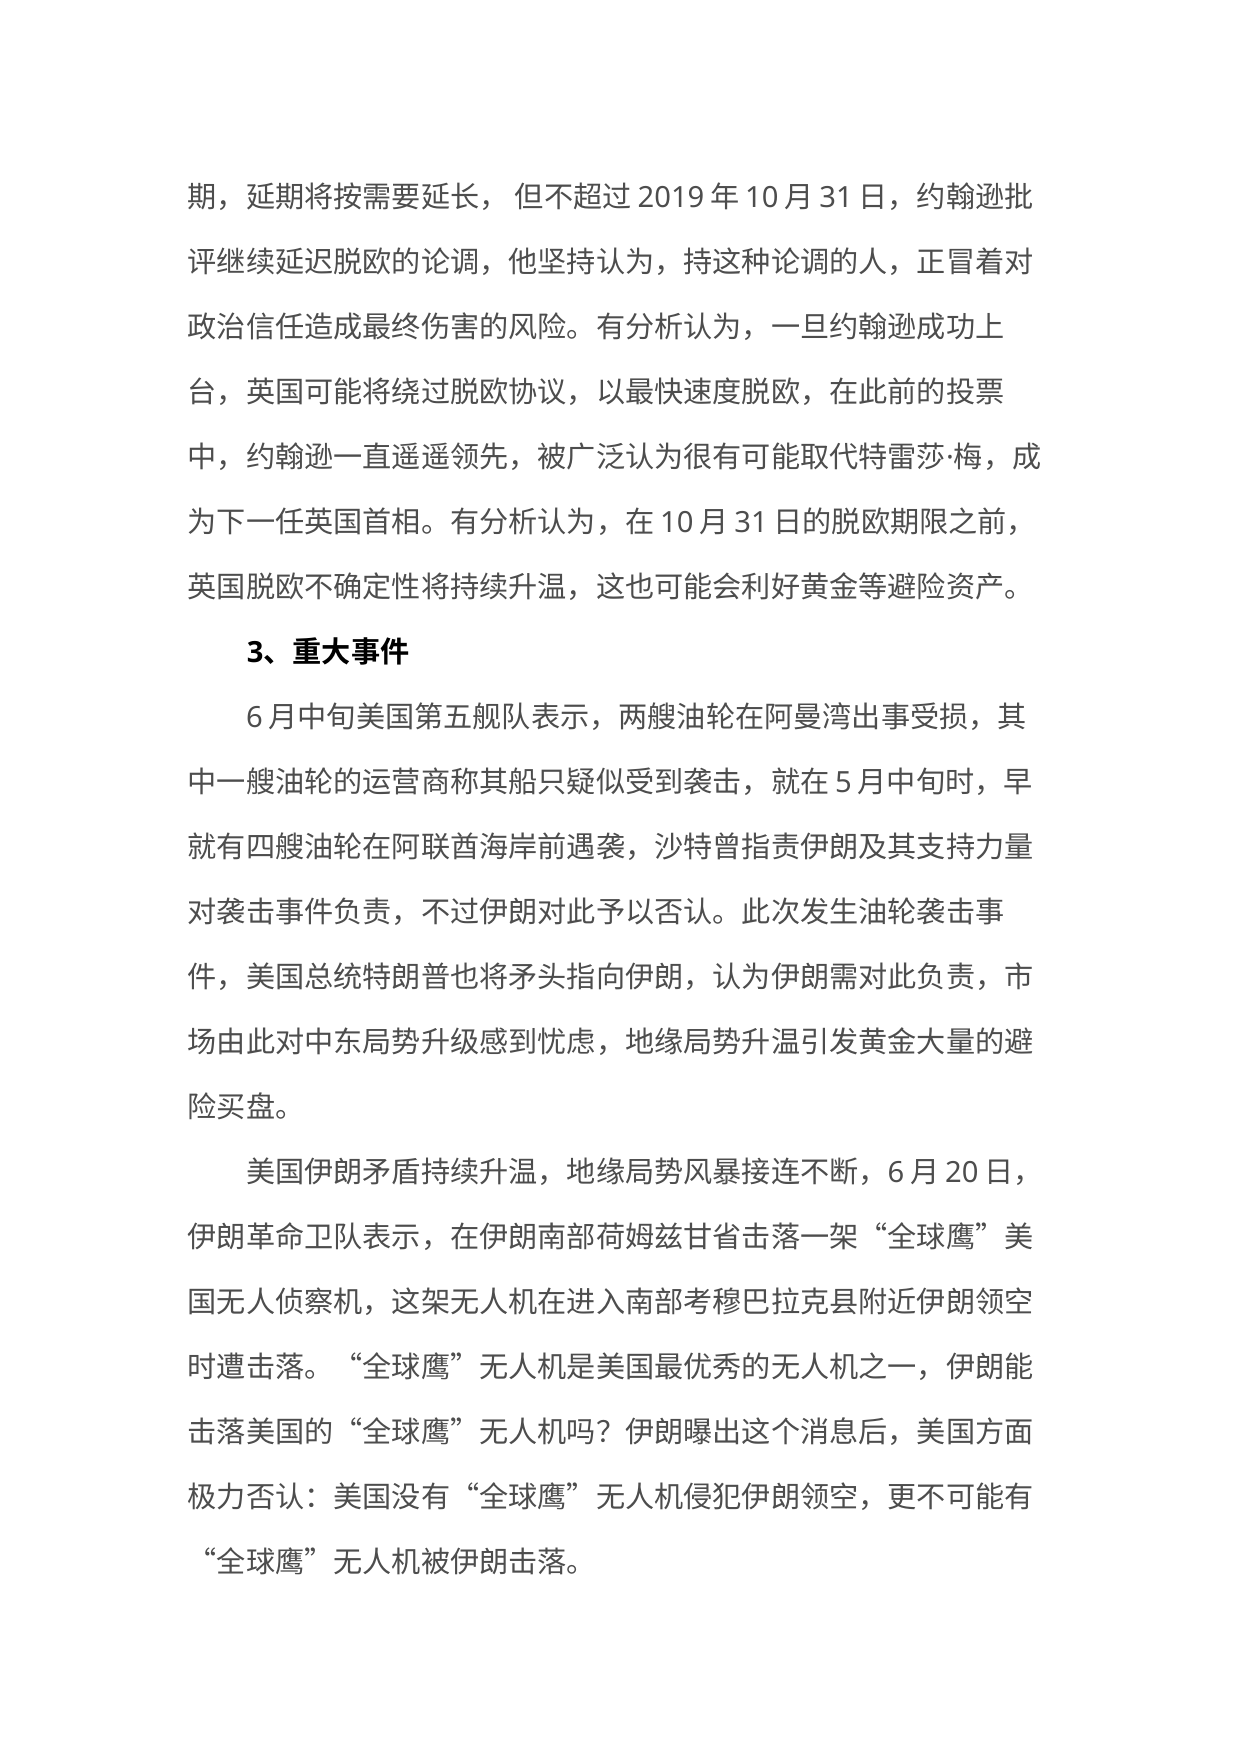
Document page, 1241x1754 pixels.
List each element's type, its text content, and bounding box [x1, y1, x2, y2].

text 6月中旬美国第五舰队表示，两艘油轮在阿曼湾出事受损，其中一艘油轮的运营商称其船只疑似受到袭击，就在5月中旬时，早就有四艘油轮在阿联酋海岸前遇袭，沙特曾指责伊朗及其支持力量对袭击事件负责，不过伊朗对此予以否认。此次发生油轮袭击事件，美国总统特朗普也将矛头指向伊朗，认为伊朗需对此负责，市场由此对中东局势升级感到忧虑，地缘局势升温引发黄金大量的避险买盘。 [187, 682, 1053, 1137]
text 美国伊朗矛盾持续升温，地缘局势风暴接连不断，6月20日，伊朗革命卫队表示，在伊朗南部荷姆兹甘省击落一架“全球鹰”美国无人侦察机，这架无人机在进入南部考穆巴拉克县附近伊朗领空时遭击落。“全球鹰”无人机是美国最优秀的无人机之一，伊朗能击落美国的“全球鹰”无人机吗？伊朗曝出这个消息后，美国方面极力否认：美国没有“全球鹰”无人机侵犯伊朗领空，更不可能有“全球鹰”无人机被伊朗击落。 [187, 1137, 1053, 1592]
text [187, 162, 1053, 617]
text 3、重大事件 [187, 617, 1053, 682]
